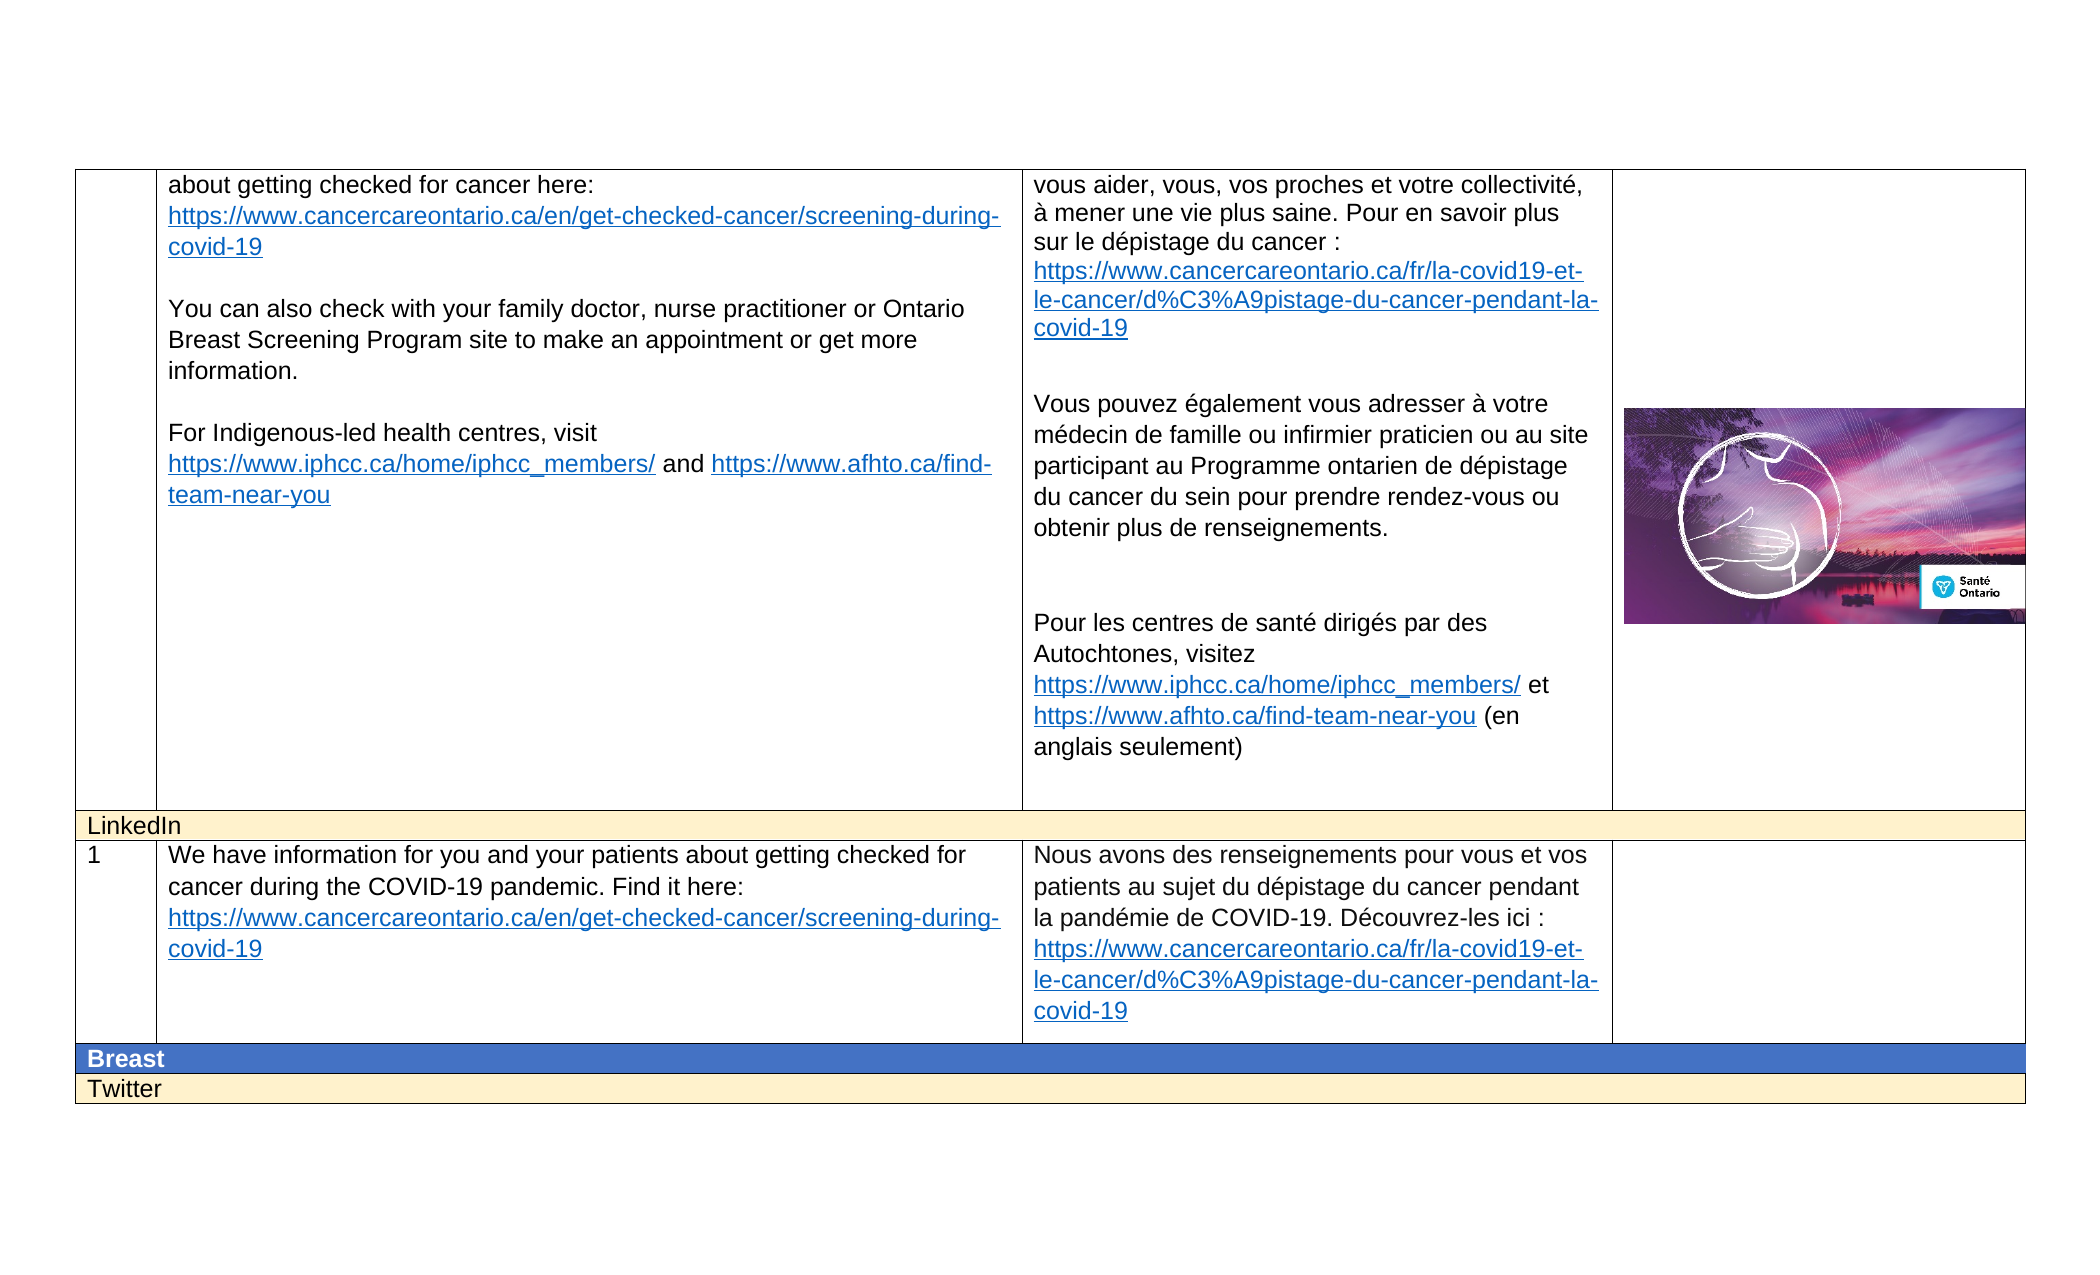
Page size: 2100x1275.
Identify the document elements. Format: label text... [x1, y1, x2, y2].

table_cell Breast [76, 1044, 2026, 1073]
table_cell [157, 170, 1022, 810]
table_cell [1023, 170, 1612, 810]
table_cell 2 [76, 170, 156, 810]
picture [1624, 408, 2026, 624]
table_cell We have information for you and your patients about getting checked for cancer during the COVID-19 pandemic. Find it here: https://www.cancercareontario.ca/en/get-checked-cancer/screening-during-covid-19 [157, 841, 1022, 1043]
table_cell Nous avons des renseignements pour vous et vos patients au sujet du dépistage du cancer pendant la pandémie de COVID-19. Découvrez-les ici : https://www.cancercareontario.ca/fr/la-covid19-et-le-cancer/d%C3%A9pistage-du-cancer-pendant-la-covid-19 [1023, 841, 1612, 1043]
table_cell Twitter [76, 1074, 2025, 1103]
table_cell [1613, 170, 2025, 810]
table_cell 1 [76, 841, 156, 1043]
table_cell LinkedIn [76, 811, 2025, 839]
table_cell [1613, 841, 2025, 1043]
